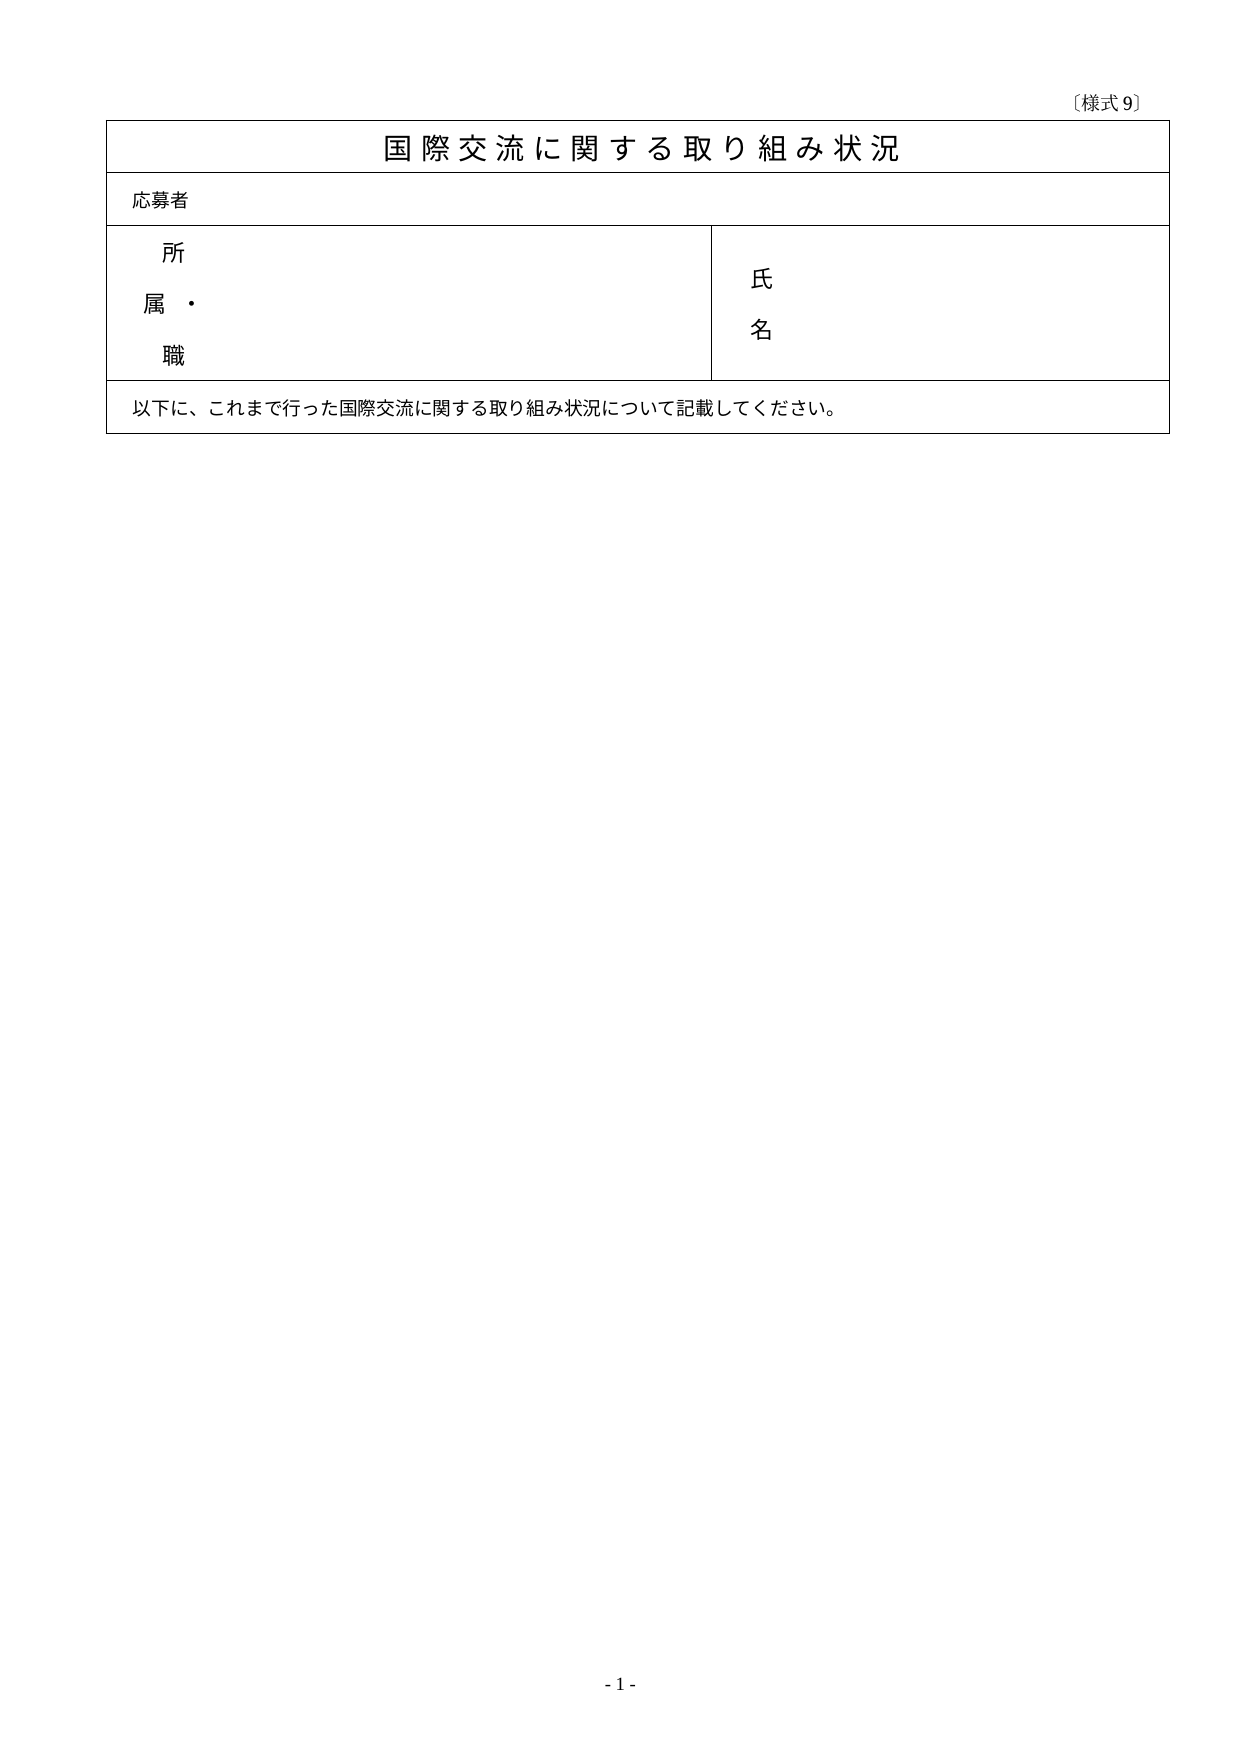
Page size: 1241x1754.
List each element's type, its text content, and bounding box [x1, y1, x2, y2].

table_cell [239, 226, 711, 380]
table_cell 応募者 [107, 173, 1169, 225]
table_cell 以下に、これまで行った国際交流に関する取り組み状況について記載してください。 [107, 381, 1169, 433]
table_cell 所属・職 [107, 226, 239, 380]
table_cell [815, 226, 1169, 380]
table_cell 氏名 [712, 226, 815, 380]
table_header 国際交流に関する取り組み状況 [107, 121, 1169, 172]
